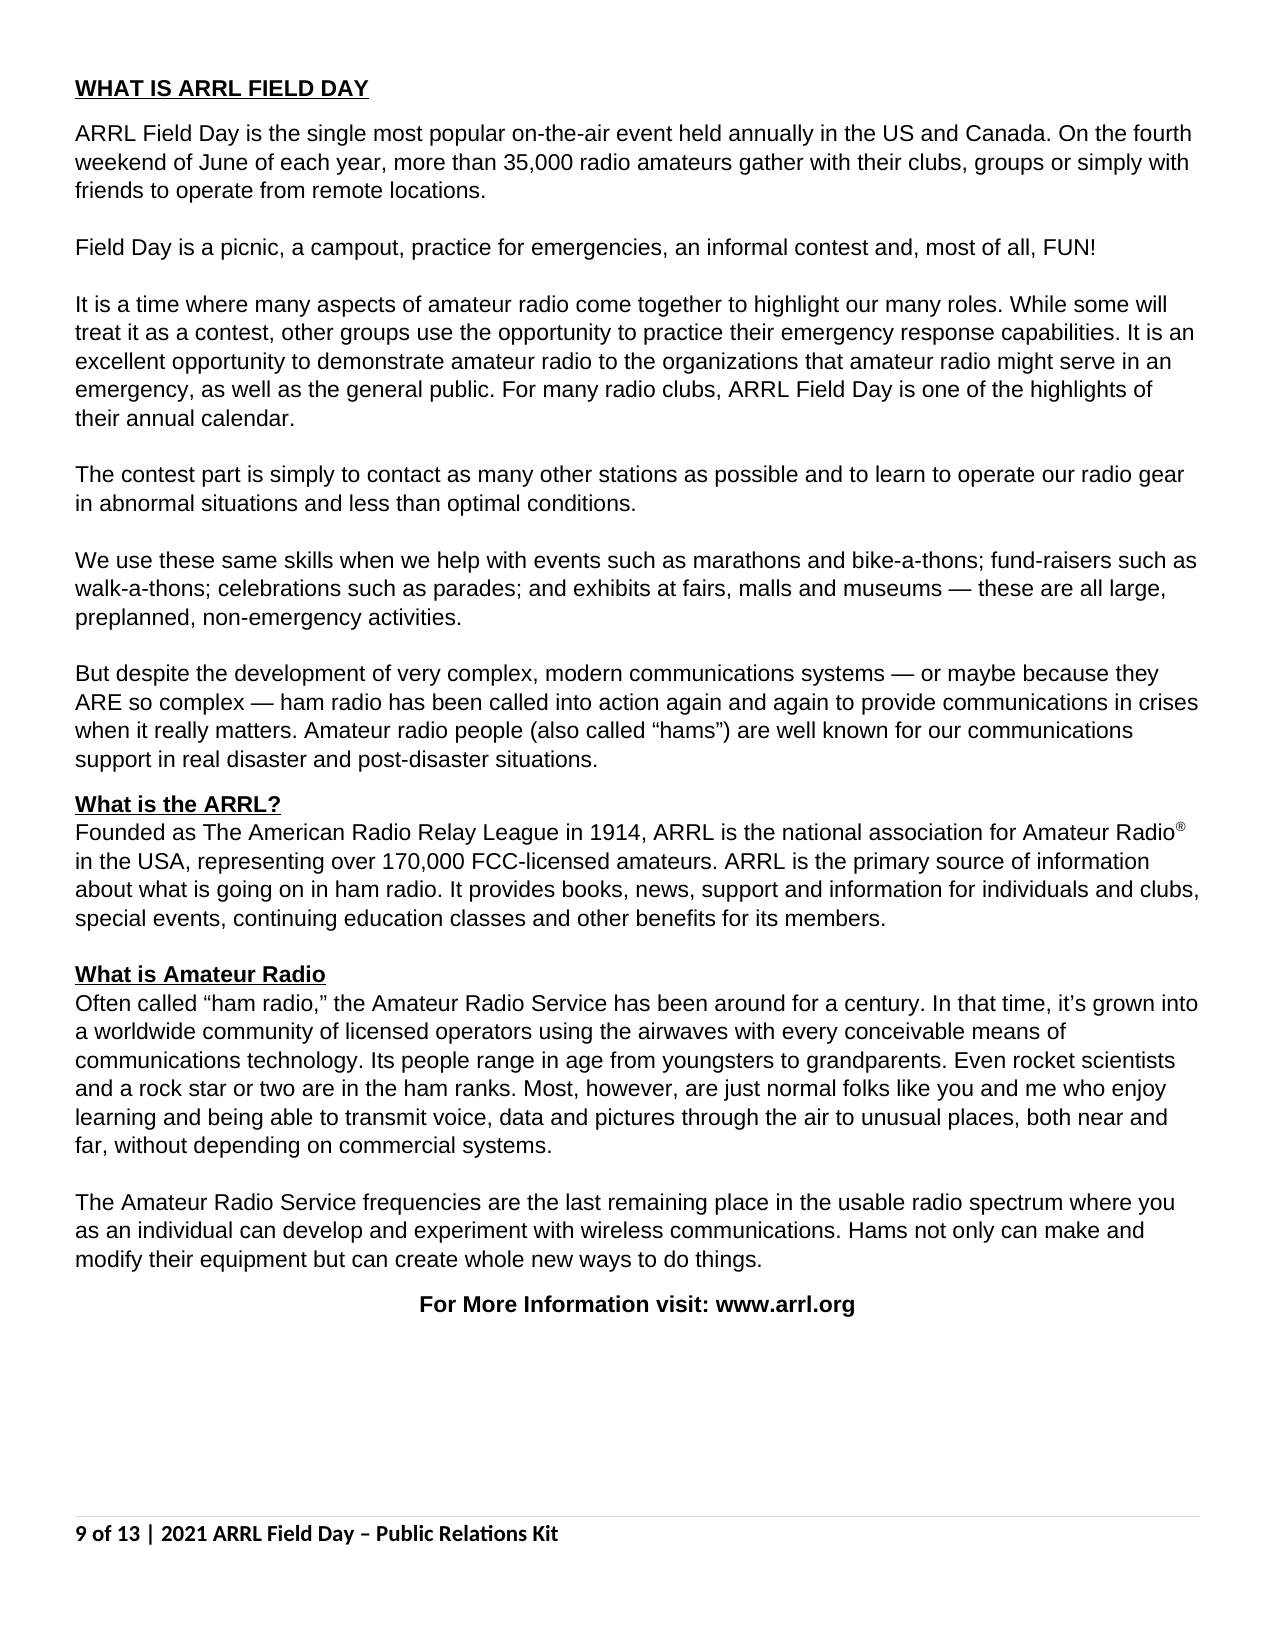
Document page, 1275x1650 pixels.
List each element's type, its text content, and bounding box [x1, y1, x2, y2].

text What is the ARRL? Founded as The American Radio Relay League in 1914, ARRL is the national association for Amateur Radio® in the USA, representing over 170,000 FCC-licensed amateurs. ARRL is the primary source of information about what is going on in ham radio. It provides books, news, support and information for individuals and clubs, special events, continuing education classes and other benefits for its members. What is Amateur Radio Often called “ham radio,” the Amateur Radio Service has been around for a century. In that time, it’s grown into a worldwide community of licensed operators using the airwaves with every conceivable means of communications technology. Its people range in age from youngsters to grandparents. Even rocket scientists and a rock star or two are in the ham ranks. Most, however, are just normal folks like you and me who enjoy learning and being able to transmit voice, data and pictures through the air to unusual places, both near and far, without depending on commercial systems. The Amateur Radio Service frequencies are the last remaining place in the usable radio spectrum where you as an individual can develop and experiment with wireless communications. Hams not only can make and modify their equipment but can create whole new ways to do things. [75, 791, 1200, 1272]
text WHAT IS ARRL FIELD DAY [75, 75, 1200, 101]
text ARRL Field Day is the single most popular on-the-air event held annually in the US and Canada. On the fourth weekend of June of each year, more than 35,000 radio amateurs gather with their clubs, groups or simply with friends to operate from remote locations. Field Day is a picnic, a campout, practice for emergencies, an informal contest and, most of all, FUN! It is a time where many aspects of amateur radio come together to highlight our many roles. While some will treat it as a contest, other groups use the opportunity to practice their emergency response capabilities. It is an excellent opportunity to demonstrate amateur radio to the organizations that amateur radio might serve in an emergency, as well as the general public. For many radio clubs, ARRL Field Day is one of the highlights of their annual calendar. The contest part is simply to contact as many other stations as possible and to learn to operate our radio gear in abnormal situations and less than optimal conditions. We use these same skills when we help with events such as marathons and bike-a-thons; fund-raisers such as walk-a-thons; celebrations such as parades; and exhibits at fairs, malls and museums — these are all large, preplanned, non-emergency activities. But despite the development of very complex, modern communications systems — or maybe because they ARE so complex — ham radio has been called into action again and again to provide communications in crises when it really matters. Amateur radio people (also called “hams”) are well known for our communications support in real disaster and post-disaster situations. [75, 120, 1200, 772]
text For More Information visit: www.arrl.org [75, 1291, 1200, 1317]
